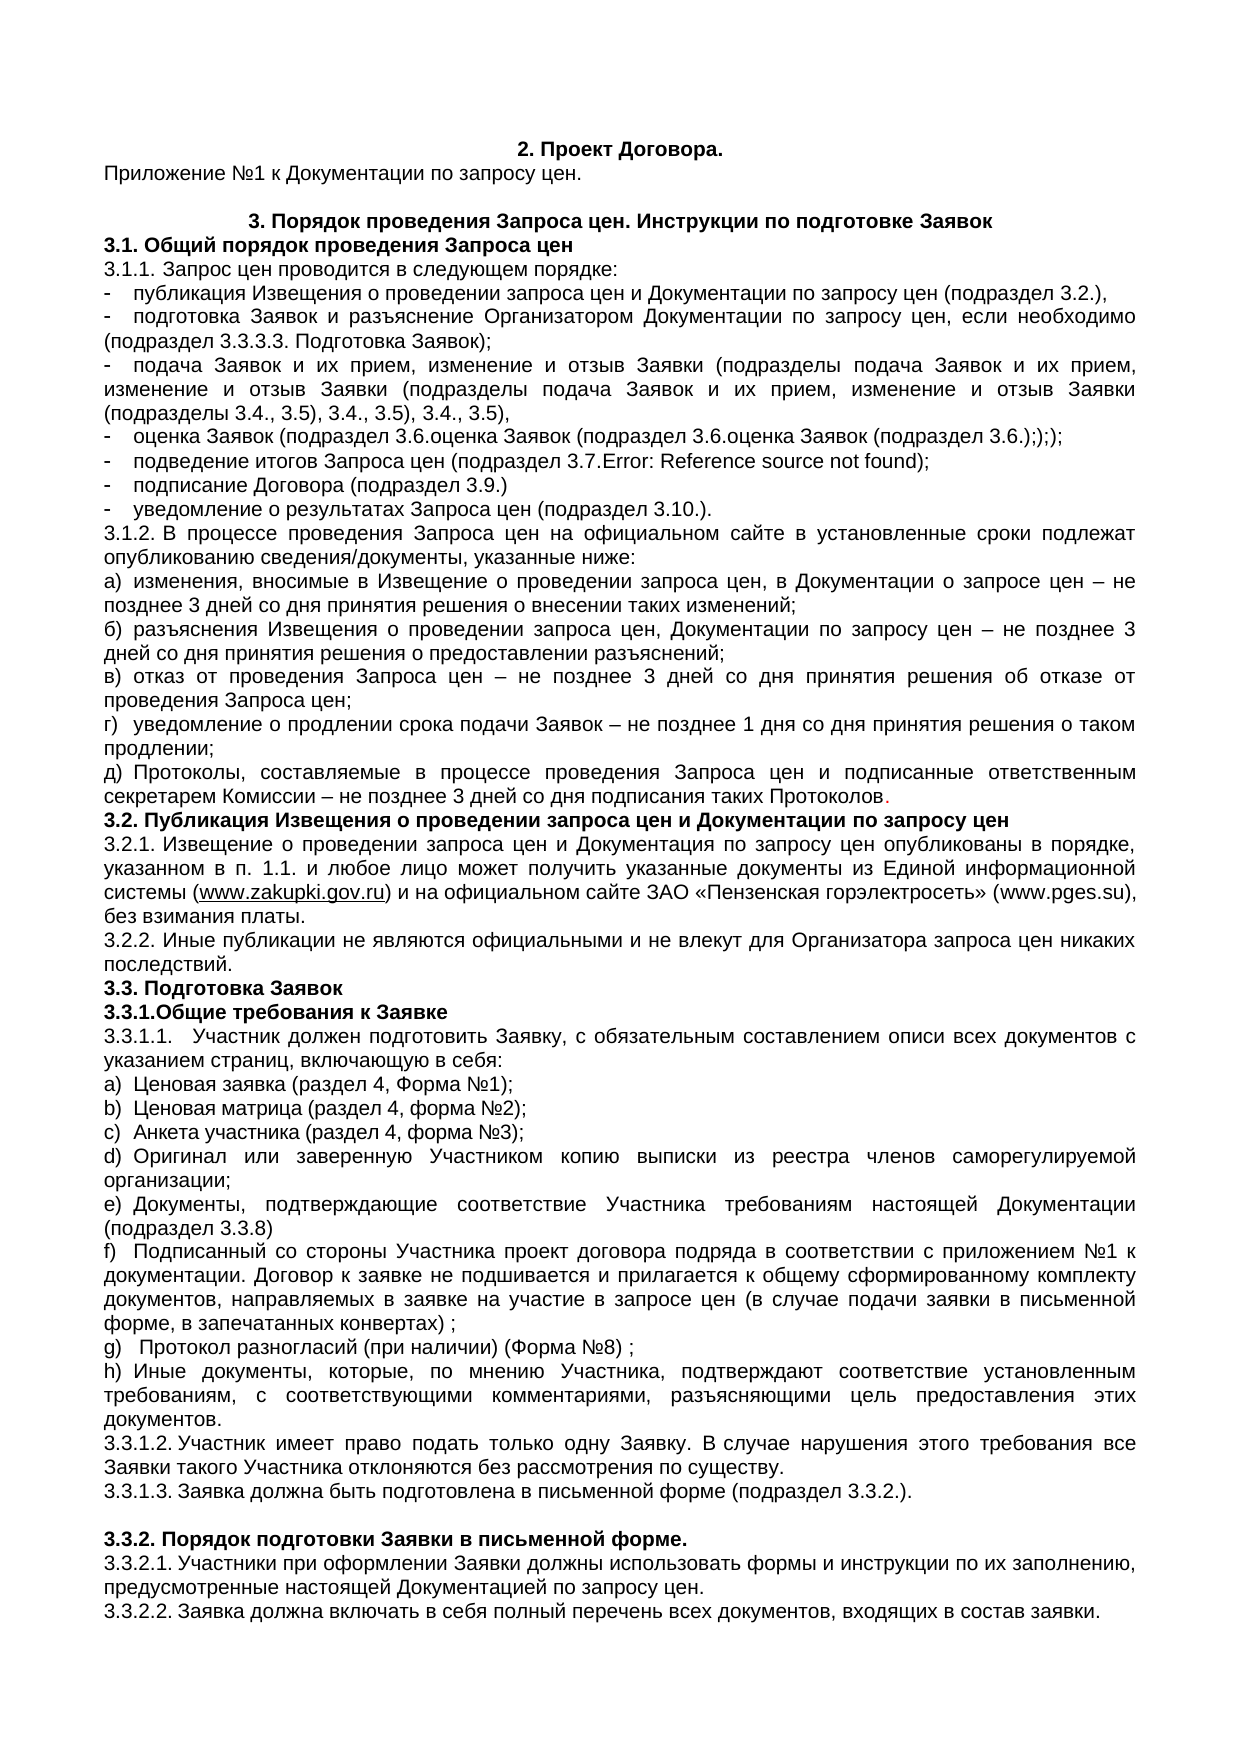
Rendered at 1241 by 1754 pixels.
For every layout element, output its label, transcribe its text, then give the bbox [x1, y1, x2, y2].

subtitle 3.2. Публикация Извещения о проведении запроса цен и Документации по запросу цен [103, 808, 1137, 832]
list подписание Договора (подраздел 3.9.) [103, 472, 1137, 497]
list Оригинал или заверенную Участником копию выписки из реестра членов саморегулируемой организации; [103, 1143, 1137, 1191]
subtitle 3.3.1.Общие требования к Заявке [103, 1000, 1137, 1024]
subtitle 3.3. Подготовка Заявок [103, 976, 1137, 1000]
list Заявка должна быть подготовлена в письменной форме (подраздел 3.3.2.). [103, 1479, 1137, 1503]
list Участник должен подготовить Заявку, с обязательным составлением описи всех документов с указанием страниц, включающую в себя: [103, 1024, 1137, 1072]
list В процессе проведения Запроса цен на официальном сайте в установленные сроки подлежат опубликованию сведения/документы, указанные ниже: [103, 521, 1137, 568]
list Ценовая заявка (раздел 4, Форма №1); [103, 1072, 1137, 1096]
list Иные публикации не являются официальными и не влекут для Организатора запроса цен никаких последствий. [103, 928, 1137, 976]
subtitle 3.3.2. Порядок подготовки Заявки в письменной форме. [103, 1527, 1137, 1551]
list уведомление о продлении срока подачи Заявок – не позднее 1 дня со дня принятия решения о таком продлении; [103, 712, 1137, 760]
list Иные документы, которые, по мнению Участника, подтверждают соответствие установленным требованиям, с соответствующими комментариями, разъясняющими цель предоставления этих документов. [103, 1359, 1137, 1431]
list отказ от проведения Запроса цен – не позднее 3 дней со дня принятия решения об отказе от проведения Запроса цен; [103, 664, 1137, 712]
list Подписанный со стороны Участника проект договора подряда в соответствии с приложением №1 к документации. Договор к заявке не подшивается и прилагается к общему сформированному комплекту документов, направляемых в заявке на участие в запросе цен (в случае подачи заявки в письменной форме, в запечатанных конвертах) ; [103, 1239, 1137, 1335]
text 2. Проект Договора. [103, 137, 1137, 161]
list подготовка Заявок и разъяснение Организатором Документации по запросу цен, если необходимо (подраздел 3.3.); [103, 304, 1137, 352]
list разъяснения Извещения о проведении запроса цен, Документации по запросу цен – не позднее 3 дней со дня принятия решения о предоставлении разъяснений; [103, 616, 1137, 664]
list Протокол разногласий (при наличии) (Форма №8) ; [103, 1335, 1137, 1359]
list Запрос цен проводится в следующем порядке: [103, 256, 1137, 280]
list оценка Заявок (подраздел 3.6.); [103, 424, 1137, 448]
list Протоколы, составляемые в процессе проведения Запроса цен и подписанные ответственным секретарем Комиссии – не позднее 3 дней со дня подписания таких Протоколов. [103, 760, 1137, 808]
list Анкета участника (раздел 4, форма №3); [103, 1119, 1137, 1143]
subtitle 3.1. Общий порядок проведения Запроса цен [103, 232, 1137, 256]
list Ценовая матрица (раздел 4, форма №2); [103, 1096, 1137, 1119]
list уведомление о результатах Запроса цен (подраздел 3.10.). [103, 497, 1137, 521]
list Участник имеет право подать только одну Заявку. В случае нарушения этого требования все Заявки такого Участника отклоняются без рассмотрения по существу. [103, 1431, 1137, 1479]
list подведение итогов Запроса цен (подраздел 3.7.); [103, 448, 1137, 472]
list Заявка должна включать в себя полный перечень всех документов, входящих в состав заявки. [103, 1599, 1137, 1623]
text Приложение №1 к Документации по запросу цен. [103, 161, 1137, 184]
list подача Заявок и их прием, изменение и отзыв Заявки (подразделы 3.4., 3.5), [103, 352, 1137, 424]
list Участники при оформлении Заявки должны использовать формы и инструкции по их заполнению, предусмотренные настоящей Документацией по запросу цен. [103, 1551, 1137, 1599]
subtitle 3. Порядок проведения Запроса цен. Инструкции по подготовке Заявок [103, 208, 1137, 232]
list изменения, вносимые в Извещение о проведении запроса цен, в Документации о запросе цен – не позднее 3 дней со дня принятия решения о внесении таких изменений; [103, 568, 1137, 616]
list Извещение о проведении запроса цен и Документация по запросу цен опубликованы в порядке, указанном в п. 1.1. и любое лицо может получить указанные документы из Единой информационной системы (www.zakupki.gov.ru) и на официальном сайте ЗАО «Пензенская горэлектросеть» (www.pges.su), без взимания платы. [103, 832, 1137, 928]
list публикация Извещения о проведении запроса цен и Документации по запросу цен (подраздел 3.2.), [103, 280, 1137, 304]
